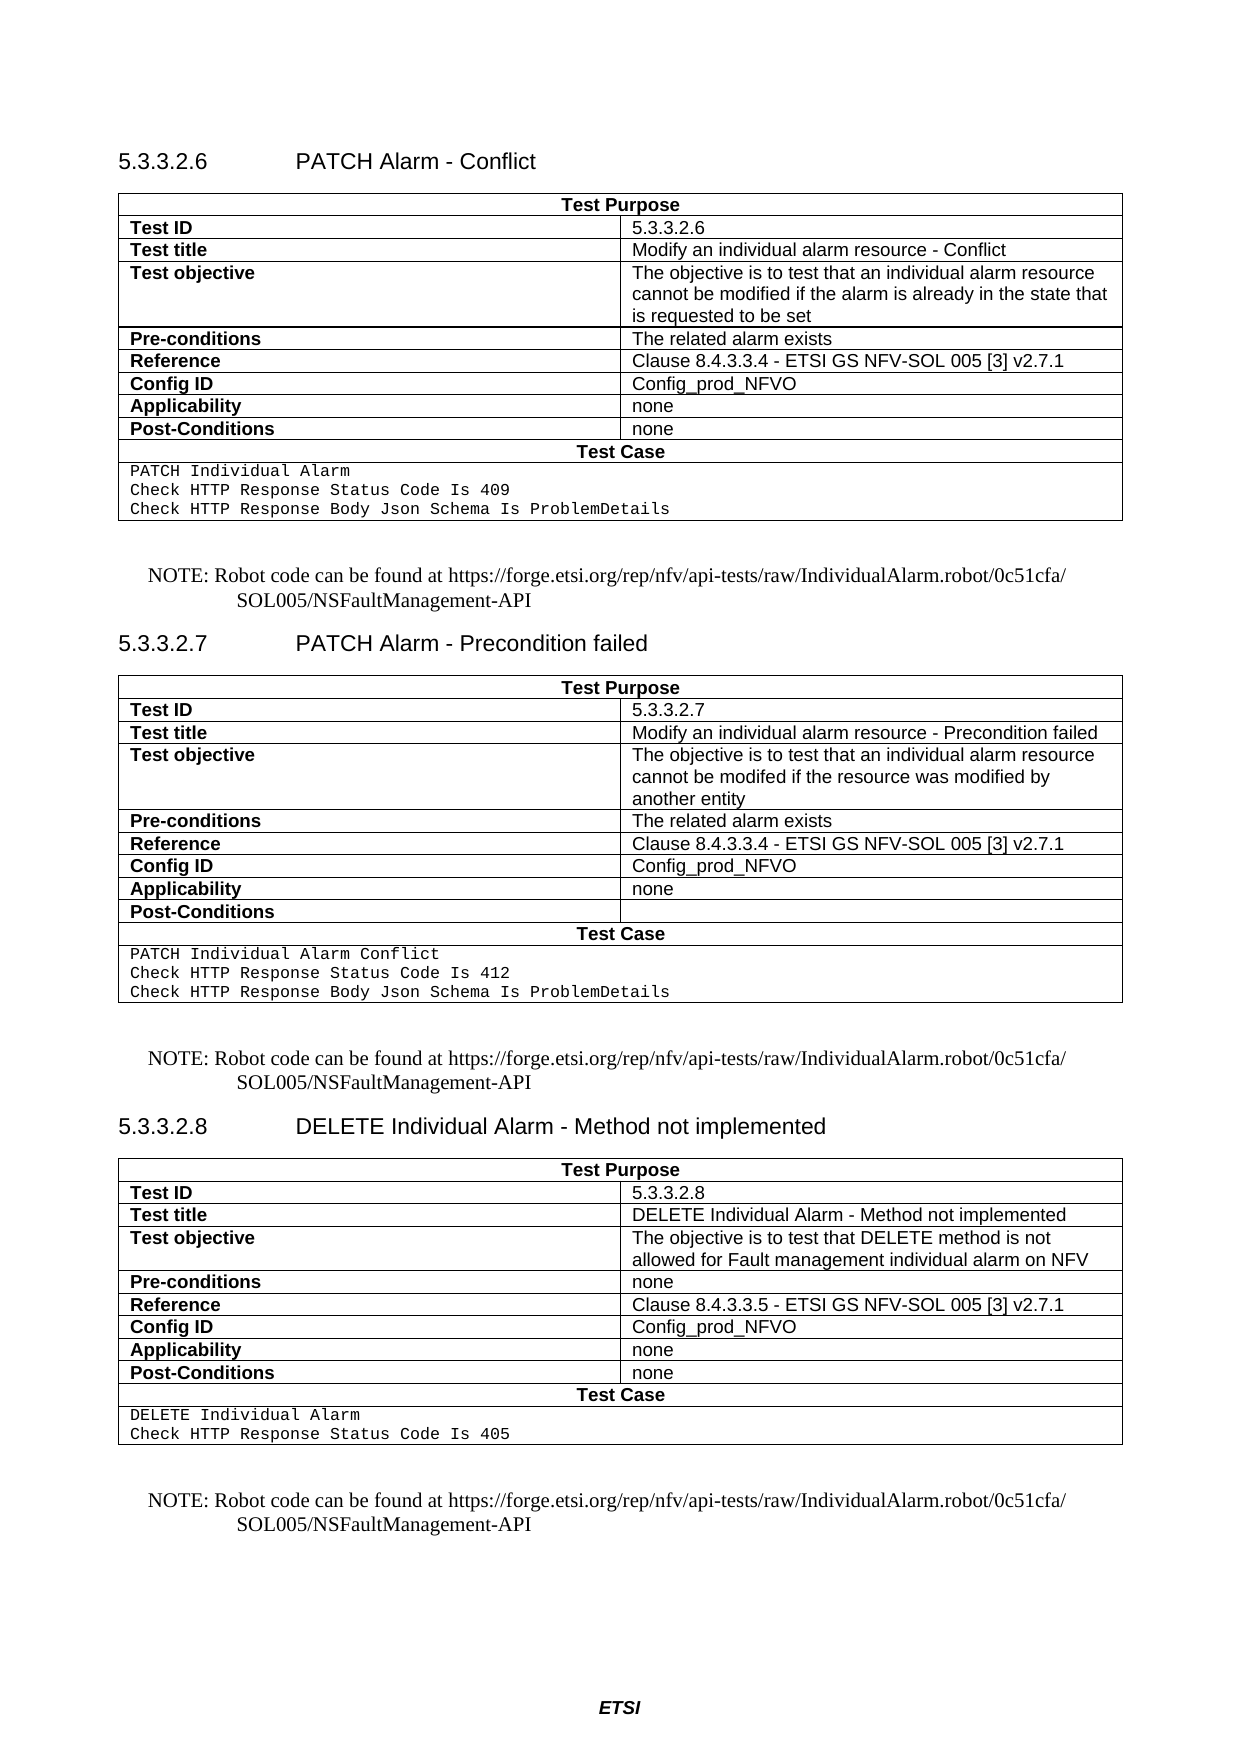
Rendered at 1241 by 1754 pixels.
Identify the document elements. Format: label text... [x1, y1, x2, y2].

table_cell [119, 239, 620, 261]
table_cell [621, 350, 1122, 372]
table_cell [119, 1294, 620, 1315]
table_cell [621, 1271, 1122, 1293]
text NOTE: Robot code can be found at https://forge.etsi.org/rep/nfv/api-tests/raw/IndividualAlarm.robot/0c51cfa/SOL005/NSFaultManagement-API [148, 1488, 1122, 1536]
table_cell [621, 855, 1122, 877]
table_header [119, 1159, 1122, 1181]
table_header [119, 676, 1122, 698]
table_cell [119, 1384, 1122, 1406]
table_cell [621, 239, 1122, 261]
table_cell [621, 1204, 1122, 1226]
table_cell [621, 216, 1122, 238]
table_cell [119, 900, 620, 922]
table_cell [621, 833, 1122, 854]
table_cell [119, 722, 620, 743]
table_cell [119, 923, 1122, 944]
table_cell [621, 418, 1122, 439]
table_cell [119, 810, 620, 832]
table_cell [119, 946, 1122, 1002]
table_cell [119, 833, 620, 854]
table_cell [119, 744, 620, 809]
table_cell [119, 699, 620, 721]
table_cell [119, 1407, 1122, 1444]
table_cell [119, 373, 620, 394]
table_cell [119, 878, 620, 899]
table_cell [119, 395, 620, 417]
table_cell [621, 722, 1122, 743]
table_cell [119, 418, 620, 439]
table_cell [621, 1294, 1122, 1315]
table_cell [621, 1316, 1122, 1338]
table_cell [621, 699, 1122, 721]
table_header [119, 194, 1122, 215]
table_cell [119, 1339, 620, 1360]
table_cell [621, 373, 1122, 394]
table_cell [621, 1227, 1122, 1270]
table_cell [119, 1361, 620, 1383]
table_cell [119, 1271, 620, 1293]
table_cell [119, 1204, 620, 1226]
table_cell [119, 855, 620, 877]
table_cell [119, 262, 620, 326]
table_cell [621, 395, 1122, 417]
subtitle 5.3.3.2.6 PATCH Alarm - Conflict [118, 148, 1122, 174]
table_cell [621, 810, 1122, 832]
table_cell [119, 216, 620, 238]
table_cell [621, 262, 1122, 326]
subtitle 5.3.3.2.7 PATCH Alarm - Precondition failed [118, 630, 1122, 657]
text NOTE: Robot code can be found at https://forge.etsi.org/rep/nfv/api-tests/raw/IndividualAlarm.robot/0c51cfa/SOL005/NSFaultManagement-API [148, 1046, 1122, 1094]
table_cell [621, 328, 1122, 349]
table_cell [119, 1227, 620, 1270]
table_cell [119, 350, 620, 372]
subtitle 5.3.3.2.8 DELETE Individual Alarm - Method not implemented [118, 1113, 1122, 1139]
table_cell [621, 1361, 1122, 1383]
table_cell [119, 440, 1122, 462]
text NOTE: Robot code can be found at https://forge.etsi.org/rep/nfv/api-tests/raw/IndividualAlarm.robot/0c51cfa/SOL005/NSFaultManagement-API [148, 563, 1122, 612]
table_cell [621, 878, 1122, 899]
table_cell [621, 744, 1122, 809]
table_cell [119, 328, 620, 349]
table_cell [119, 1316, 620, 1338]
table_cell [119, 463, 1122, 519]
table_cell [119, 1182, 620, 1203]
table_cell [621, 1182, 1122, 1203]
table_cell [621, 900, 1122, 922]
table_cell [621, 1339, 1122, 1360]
